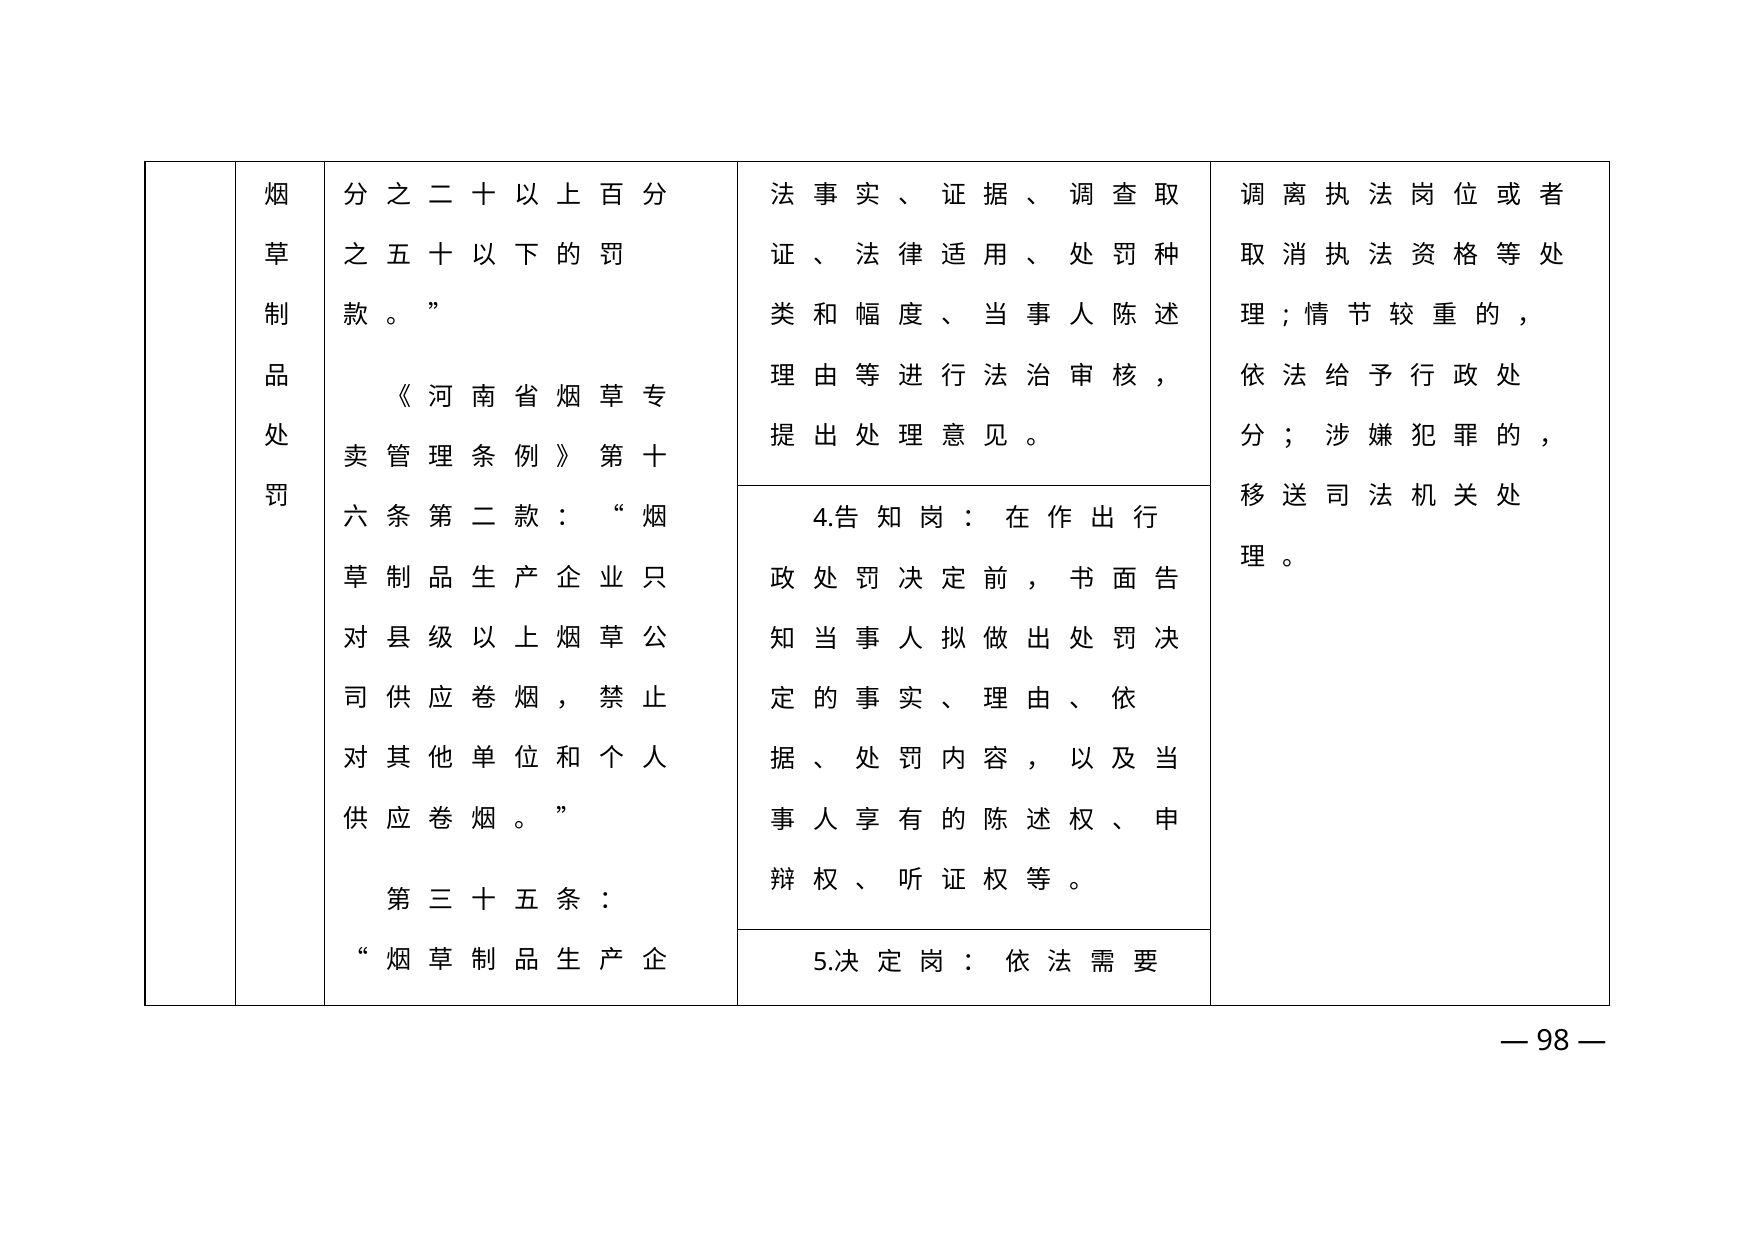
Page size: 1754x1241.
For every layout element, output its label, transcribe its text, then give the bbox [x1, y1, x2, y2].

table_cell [738, 162, 1210, 485]
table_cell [738, 930, 1210, 1004]
table_cell 4.告知岗：在作出行政处罚决定前，书面告知当事人拟做出处罚决定的事实、理由、依据、处罚内容，以及当事人享有的陈述权、申辩权、听证权等。 [738, 486, 1210, 929]
